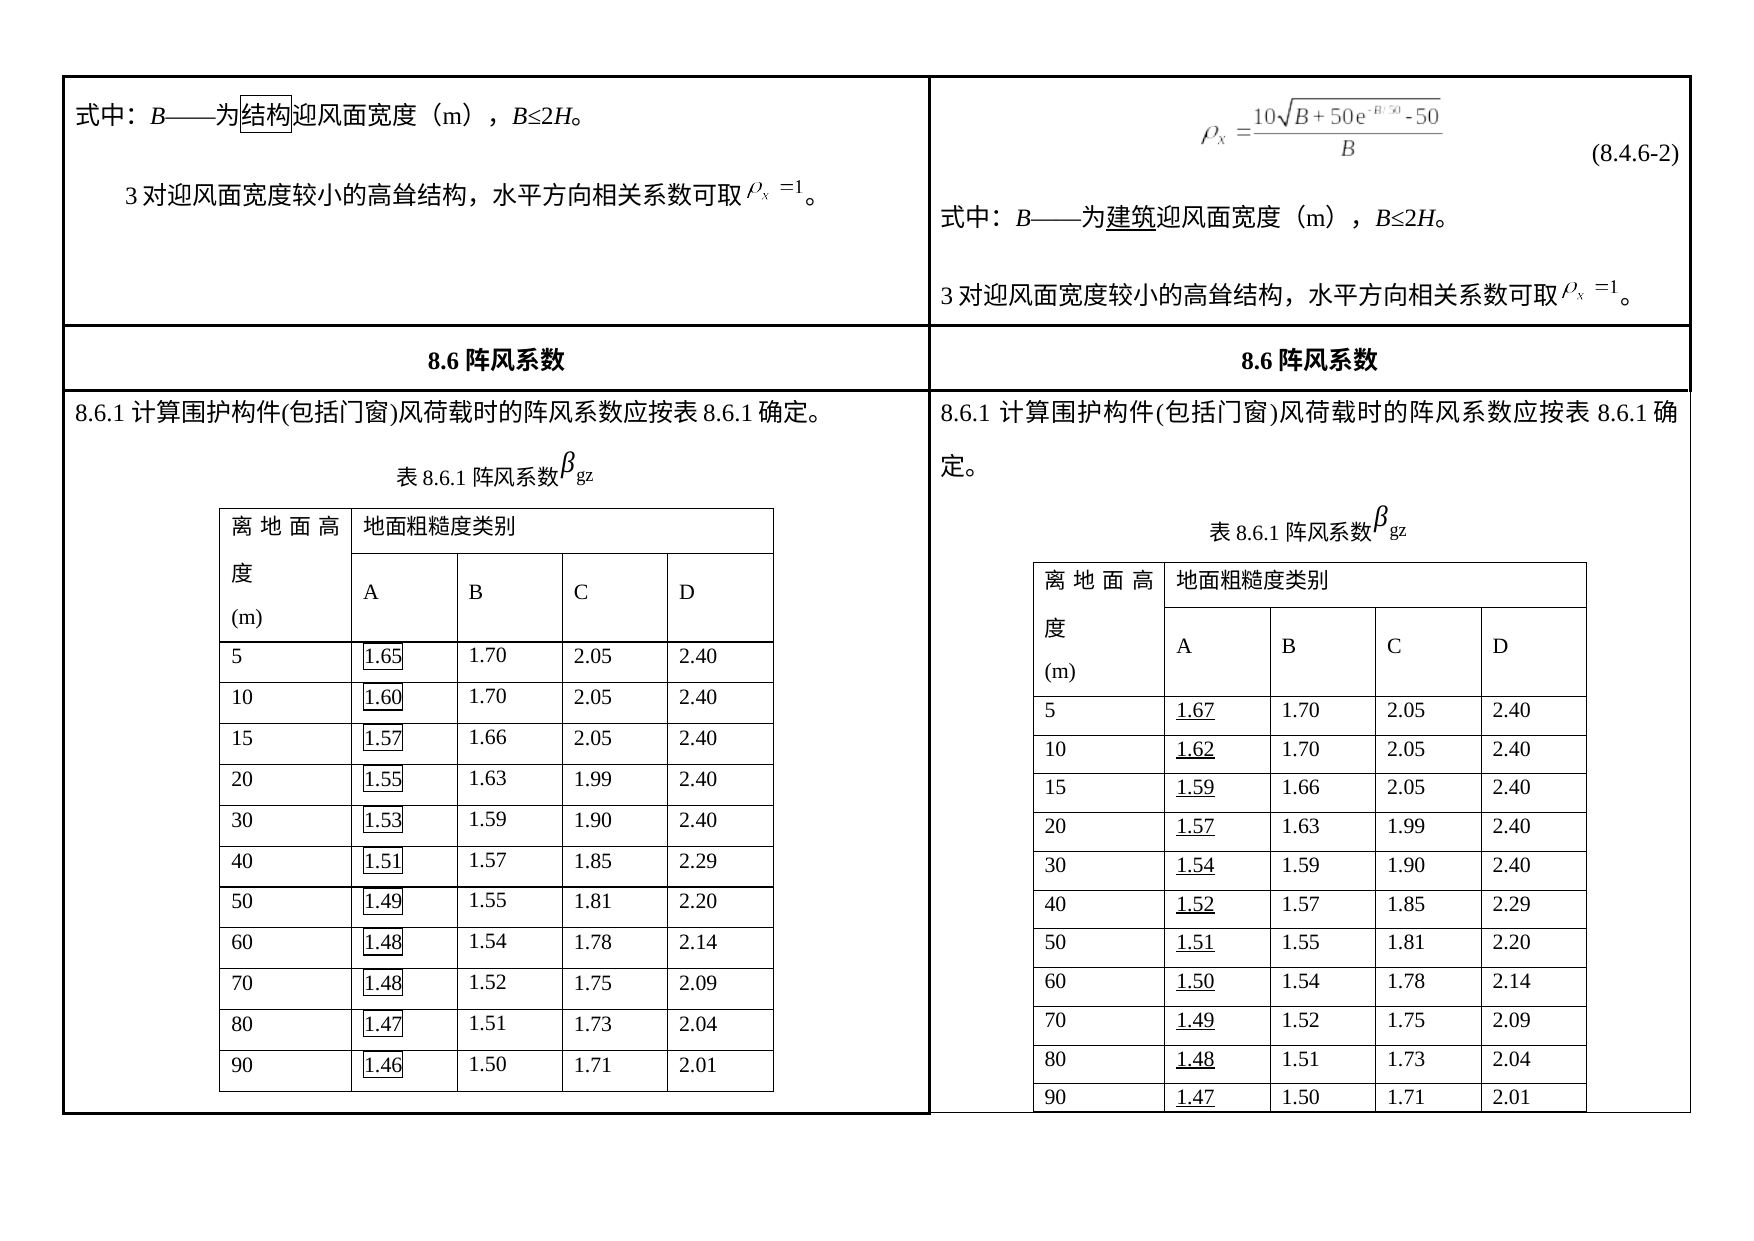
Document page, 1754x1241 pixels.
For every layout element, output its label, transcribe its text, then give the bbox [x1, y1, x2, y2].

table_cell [931, 389, 1690, 1112]
table_cell 8.6 阵风系数 [931, 327, 1689, 389]
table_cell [931, 78, 1689, 324]
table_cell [65, 392, 928, 1112]
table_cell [65, 78, 928, 324]
table_cell 8.6 阵风系数 [65, 327, 928, 389]
